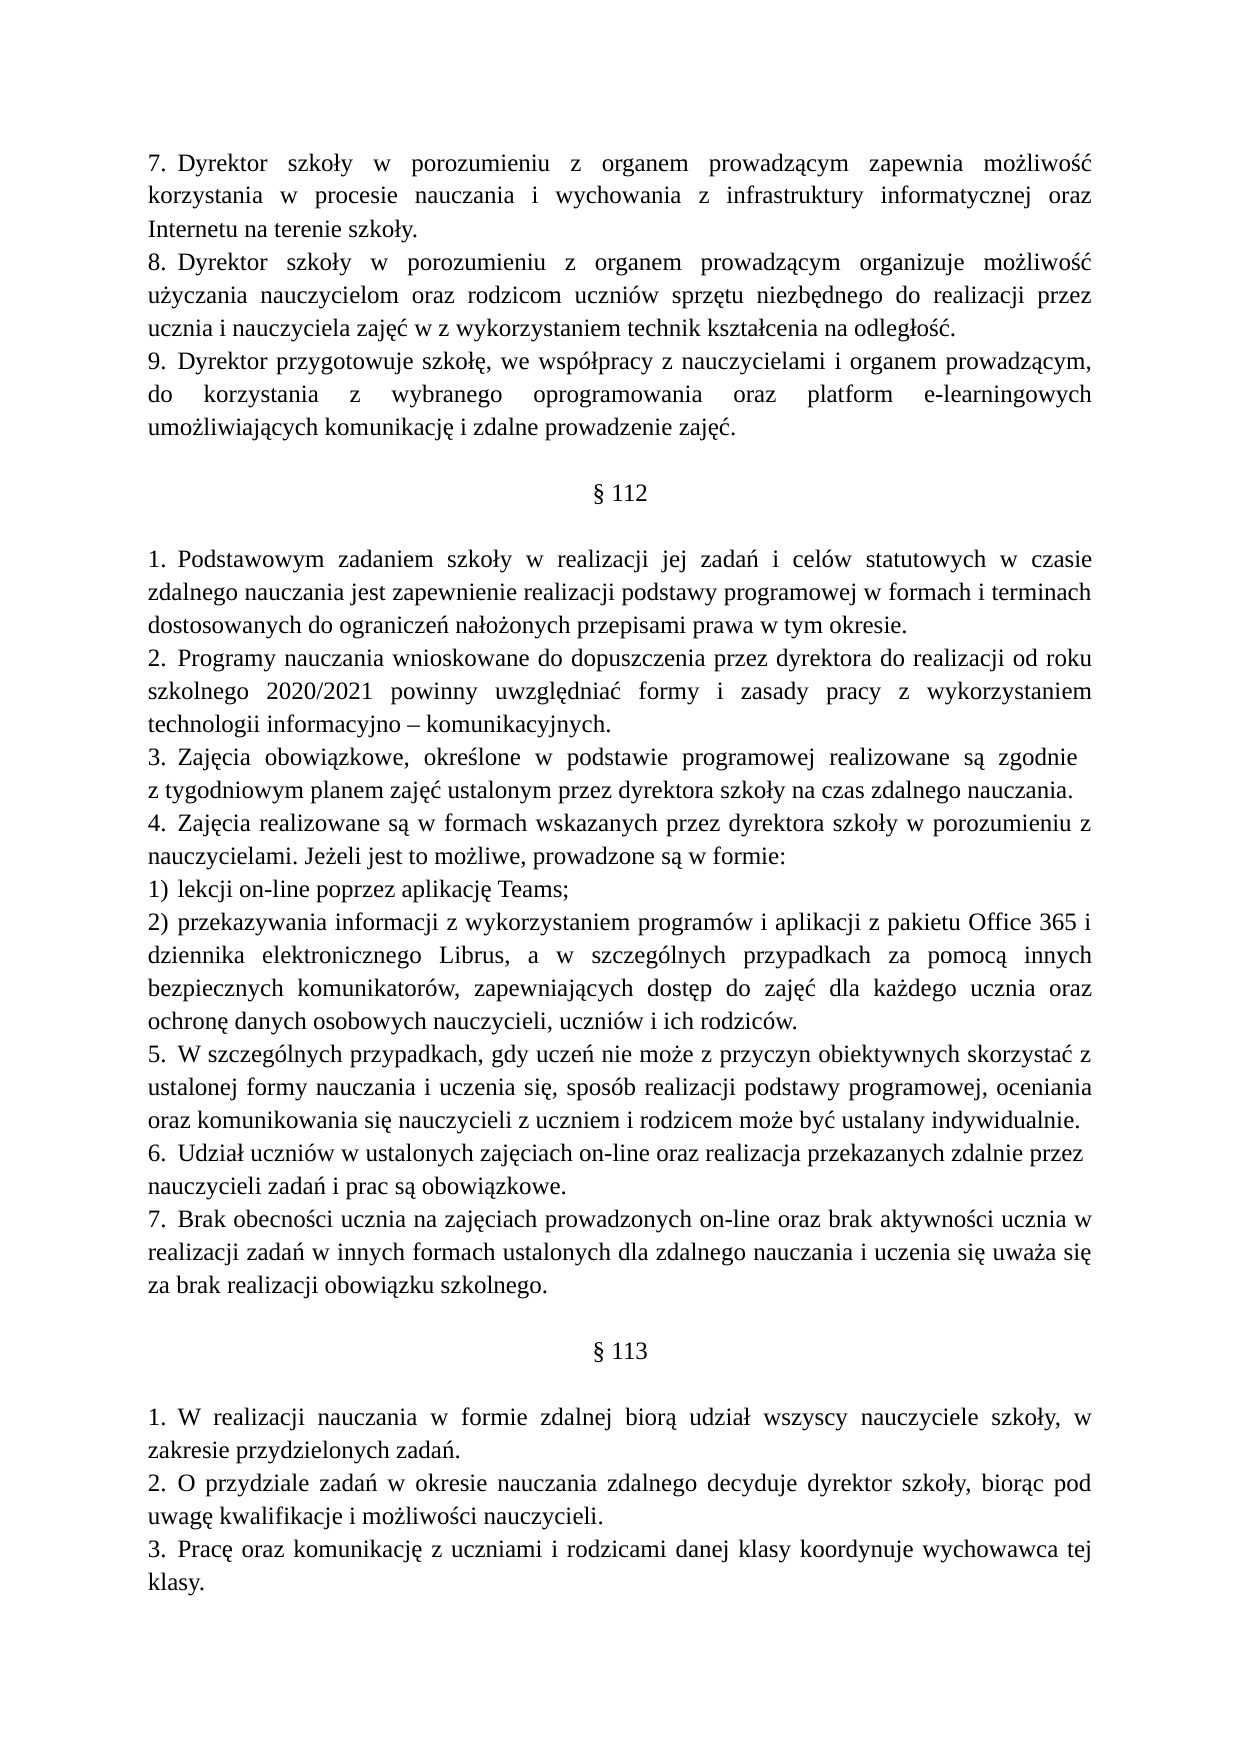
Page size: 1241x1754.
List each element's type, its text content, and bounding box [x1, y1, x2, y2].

list przekazywania informacji z wykorzystaniem programów i aplikacji z pakietu Office 365 i dziennika elektronicznego Librus, a w szczególnych przypadkach za pomocą innych bezpiecznych komunikatorów, zapewniających dostęp do zajęć dla każdego ucznia oraz ochronę danych osobowych nauczycieli, uczniów i ich rodziców. [148, 907, 1093, 1035]
list Podstawowym zadaniem szkoły w realizacji jej zadań i celów statutowych w czasie zdalnego nauczania jest zapewnienie realizacji podstawy programowej w formach i terminach dostosowanych do ograniczeń nałożonych przepisami prawa w tym okresie. [148, 544, 1093, 639]
text § 112 [148, 478, 1093, 507]
list Zajęcia obowiązkowe, określone w podstawie programowej realizowane są zgodnie z tygodniowym planem zajęć ustalonym przez dyrektora szkoły na czas zdalnego nauczania. [148, 742, 1093, 804]
list Pracę oraz komunikację z uczniami i rodzicami danej klasy koordynuje wychowawca tej klasy. [148, 1534, 1093, 1596]
list lekcji on-line poprzez aplikację Teams; [148, 874, 1093, 903]
list Udział uczniów w ustalonych zajęciach on-line oraz realizacja przekazanych zdalnie przez nauczycieli zadań i prac są obowiązkowe. [148, 1138, 1093, 1200]
list O przydziale zadań w okresie nauczania zdalnego decyduje dyrektor szkoły, biorąc pod uwagę kwalifikacje i możliwości nauczycieli. [148, 1468, 1093, 1530]
list Programy nauczania wnioskowane do dopuszczenia przez dyrektora do realizacji od roku szkolnego 2020/2021 powinny uwzględniać formy i zasady pracy z wykorzystaniem technologii informacyjno – komunikacyjnych. [148, 643, 1093, 738]
list Brak obecności ucznia na zajęciach prowadzonych on-line oraz brak aktywności ucznia w realizacji zadań w innych formach ustalonych dla zdalnego nauczania i uczenia się uważa się za brak realizacji obowiązku szkolnego. [148, 1204, 1093, 1299]
list Dyrektor szkoły w porozumieniu z organem prowadzącym organizuje możliwość użyczania nauczycielom oraz rodzicom uczniów sprzętu niezbędnego do realizacji przez ucznia i nauczyciela zajęć w z wykorzystaniem technik kształcenia na odległość. [148, 247, 1093, 341]
list Zajęcia realizowane są w formach wskazanych przez dyrektora szkoły w porozumieniu z nauczycielami. Jeżeli jest to możliwe, prowadzone są w formie: [148, 808, 1093, 870]
text § 113 [148, 1336, 1093, 1365]
list W szczególnych przypadkach, gdy uczeń nie może z przyczyn obiektywnych skorzystać z ustalonej formy nauczania i uczenia się, sposób realizacji podstawy programowej, oceniania oraz komunikowania się nauczycieli z uczniem i rodzicem może być ustalany indywidualnie. [148, 1039, 1093, 1134]
list Dyrektor szkoły w porozumieniu z organem prowadzącym zapewnia możliwość korzystania w procesie nauczania i wychowania z infrastruktury informatycznej oraz Internetu na terenie szkoły. [148, 148, 1093, 242]
list Dyrektor przygotowuje szkołę, we współpracy z nauczycielami i organem prowadzącym, do korzystania z wybranego oprogramowania oraz platform e-learningowych umożliwiających komunikację i zdalne prowadzenie zajęć. [148, 346, 1093, 441]
list W realizacji nauczania w formie zdalnej biorą udział wszyscy nauczyciele szkoły, w zakresie przydzielonych zadań. [148, 1402, 1093, 1464]
